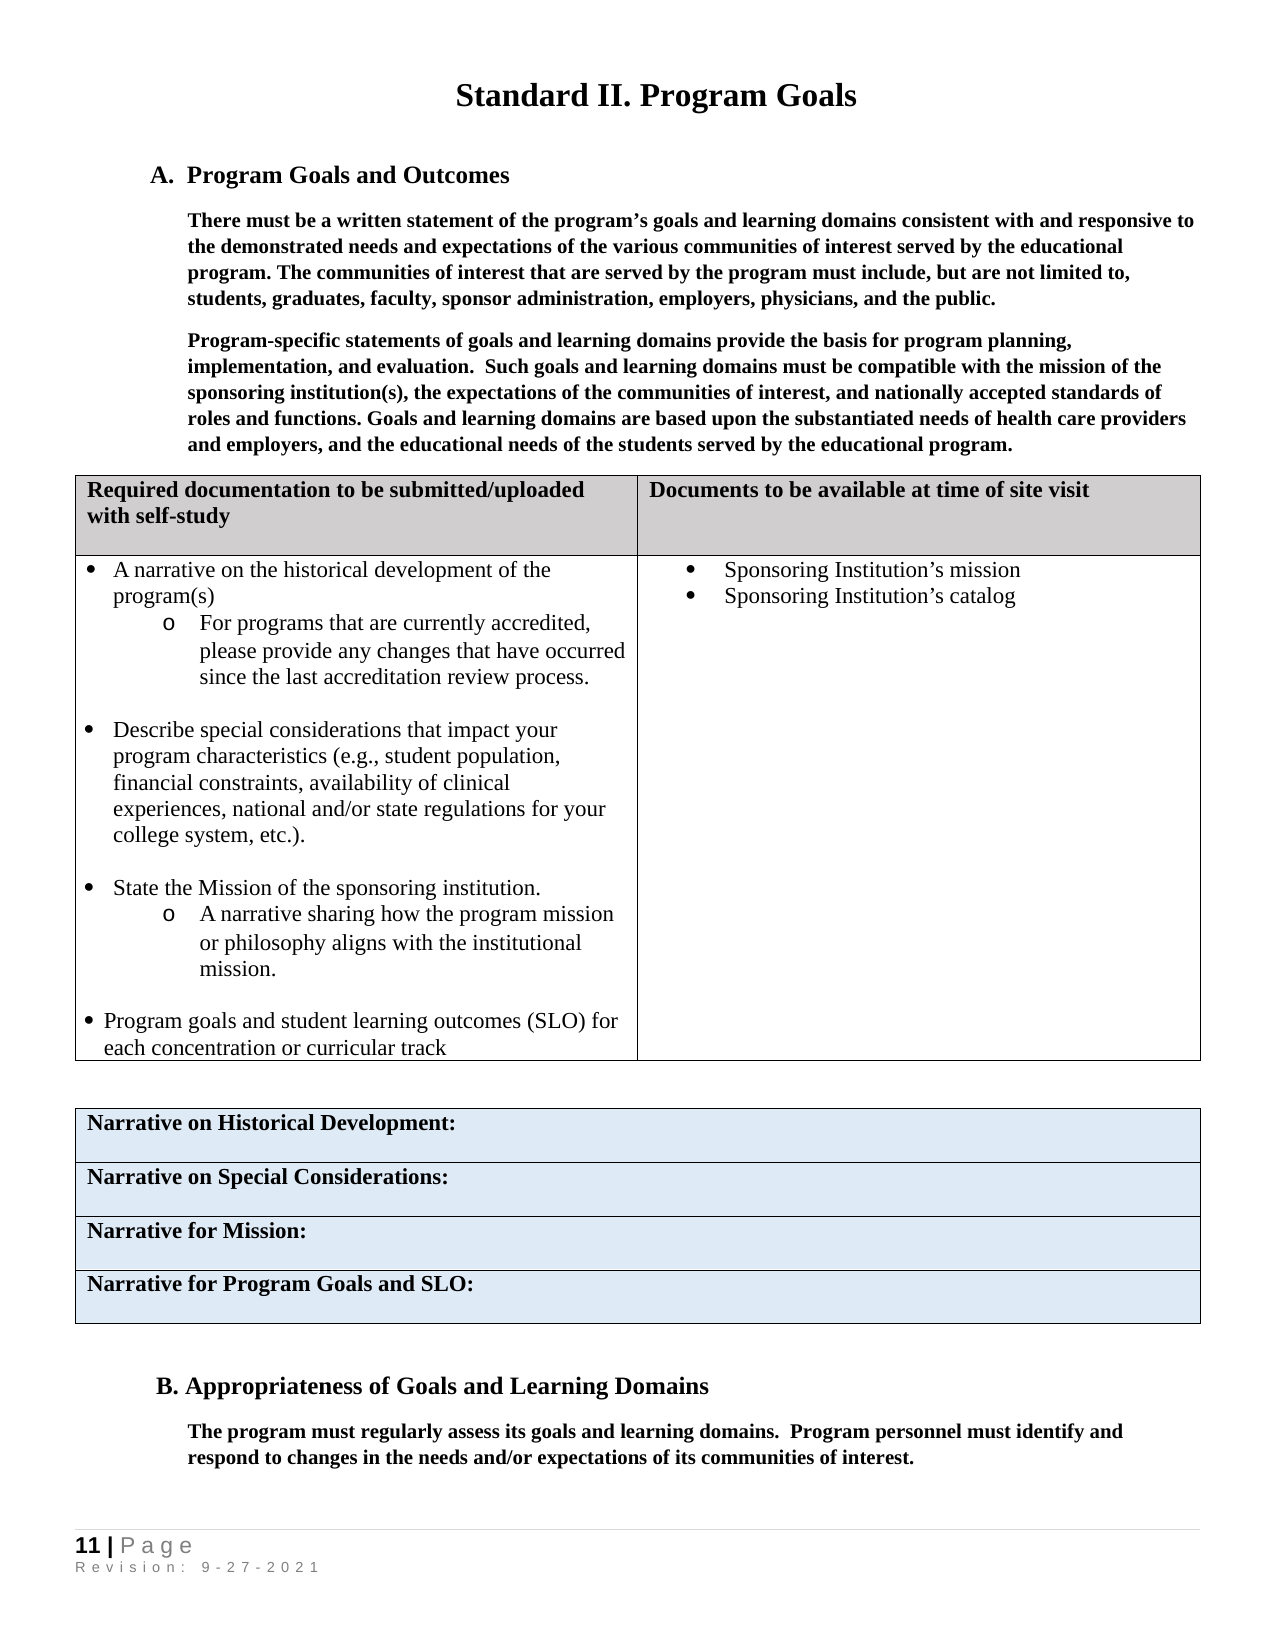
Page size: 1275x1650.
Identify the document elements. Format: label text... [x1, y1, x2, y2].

table_cell Sponsoring Institution’s mission Sponsoring Institution’s catalog [638, 556, 1200, 1060]
text A. Program Goals and Outcomes [150, 160, 1200, 189]
table_header Documents to be available at time of site visit [638, 476, 1200, 555]
text The program must regularly assess its goals and learning domains. Program personnel must identify and respond to changes in the needs and/or expectations of its communities of interest. [187, 1419, 1200, 1469]
table_cell A narrative on the historical development of the program(s) For programs that are currently accredited, please provide any changes that have occurred since the last accreditation review process. Describe special considerations that impact your program characteristics (e.g., student population, financial constraints, availability of clinical experiences, national and/or state regulations for your college system, etc.). State the Mission of the sponsoring institution. A narrative sharing how the program mission or philosophy aligns with the institutional mission. Program goals and student learning outcomes (SLO) for each concentration or curricular track [76, 556, 637, 1060]
subtitle Standard II. Program Goals [112, 75, 1200, 113]
table_header Narrative on Historical Development: [76, 1109, 1200, 1162]
text There must be a written statement of the program’s goals and learning domains consistent with and responsive to the demonstrated needs and expectations of the various communities of interest served by the educational program. The communities of interest that are served by the program must include, but are not limited to, students, graduates, faculty, sponsor administration, employers, physicians, and the public. [187, 208, 1200, 310]
table_cell Narrative for Program Goals and SLO: [76, 1271, 1200, 1323]
text Program-specific statements of goals and learning domains provide the basis for program planning, implementation, and evaluation. Such goals and learning domains must be compatible with the mission of the sponsoring institution(s), the expectations of the communities of interest, and nationally accepted standards of roles and functions. Goals and learning domains are based upon the substantiated needs of health care providers and employers, and the educational needs of the students served by the educational program. [187, 328, 1200, 456]
text B. Appropriateness of Goals and Learning Domains [150, 1371, 1200, 1400]
table_cell Narrative for Mission: [76, 1217, 1200, 1269]
table_cell Narrative on Special Considerations: [76, 1163, 1200, 1216]
table_header Required documentation to be submitted/uploaded with self-study [76, 476, 637, 555]
